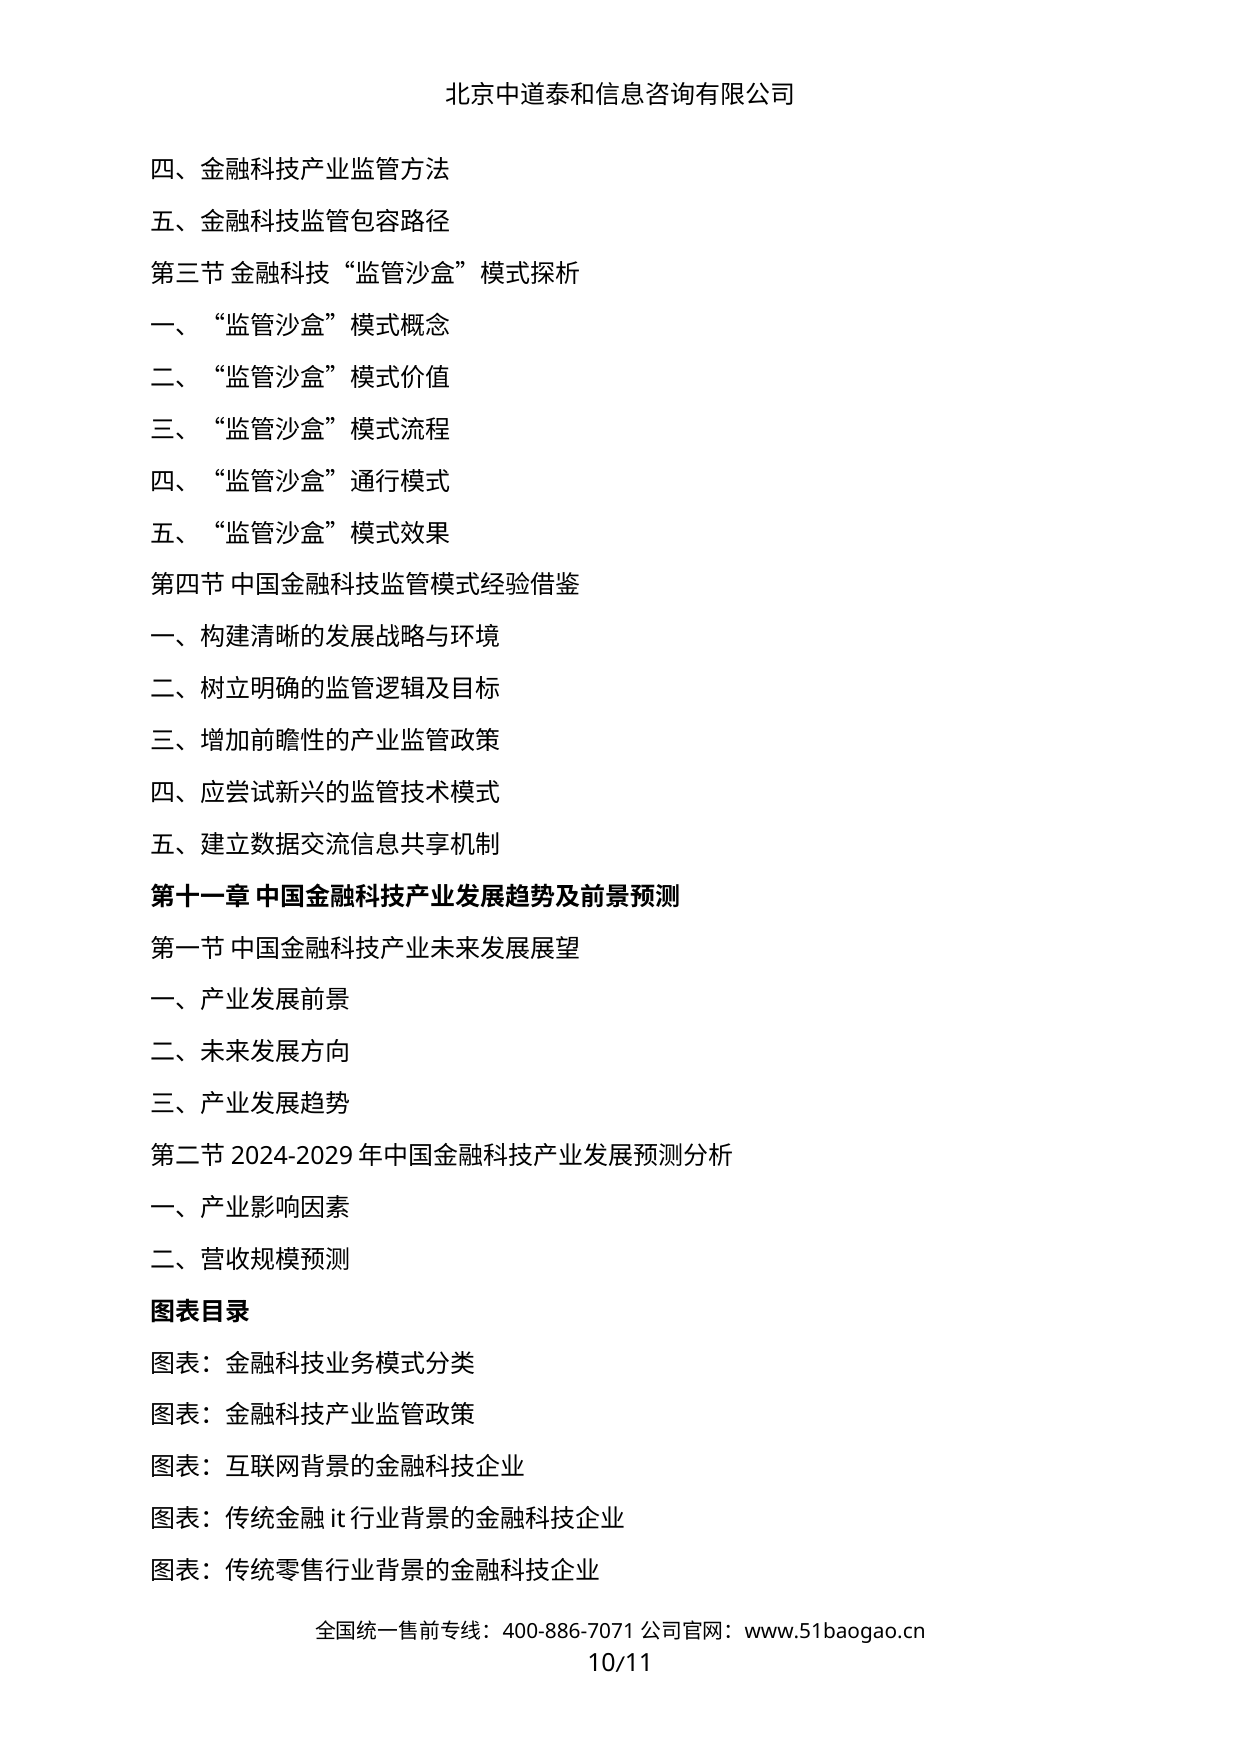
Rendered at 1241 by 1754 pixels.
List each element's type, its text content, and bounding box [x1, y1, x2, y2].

text 三、“监管沙盒”模式流程 [150, 409, 1090, 446]
text 一、“监管沙盒”模式概念 [150, 306, 1090, 342]
text 一、产业影响因素 [150, 1187, 1090, 1224]
text 第二节 2024-2029年中国金融科技产业发展预测分析 [150, 1136, 1090, 1172]
text 五、“监管沙盒”模式效果 [150, 513, 1090, 549]
text 一、构建清晰的发展战略与环境 [150, 617, 1090, 653]
text 图表：互联网背景的金融科技企业 [150, 1447, 1090, 1483]
text 一、产业发展前景 [150, 980, 1090, 1016]
text 五、建立数据交流信息共享机制 [150, 824, 1090, 861]
text 四、应尝试新兴的监管技术模式 [150, 772, 1090, 809]
text 五、金融科技监管包容路径 [150, 202, 1090, 238]
text 二、“监管沙盒”模式价值 [150, 357, 1090, 394]
text 图表：传统金融it行业背景的金融科技企业 [150, 1499, 1090, 1535]
text 图表：金融科技业务模式分类 [150, 1343, 1090, 1379]
text 四、金融科技产业监管方法 [150, 150, 1090, 186]
text 二、树立明确的监管逻辑及目标 [150, 669, 1090, 705]
text 第四节 中国金融科技监管模式经验借鉴 [150, 565, 1090, 601]
text 四、“监管沙盒”通行模式 [150, 461, 1090, 497]
text 第十一章 中国金融科技产业发展趋势及前景预测 [150, 876, 1090, 912]
text 三、增加前瞻性的产业监管政策 [150, 721, 1090, 757]
text 图表：传统零售行业背景的金融科技企业 [150, 1551, 1090, 1587]
text 三、产业发展趋势 [150, 1084, 1090, 1120]
text 图表目录 [150, 1291, 1090, 1327]
text 二、营收规模预测 [150, 1239, 1090, 1276]
text 二、未来发展方向 [150, 1032, 1090, 1068]
text 第一节 中国金融科技产业未来发展展望 [150, 928, 1090, 964]
text 第三节 金融科技“监管沙盒”模式探析 [150, 254, 1090, 290]
text 图表：金融科技产业监管政策 [150, 1395, 1090, 1431]
